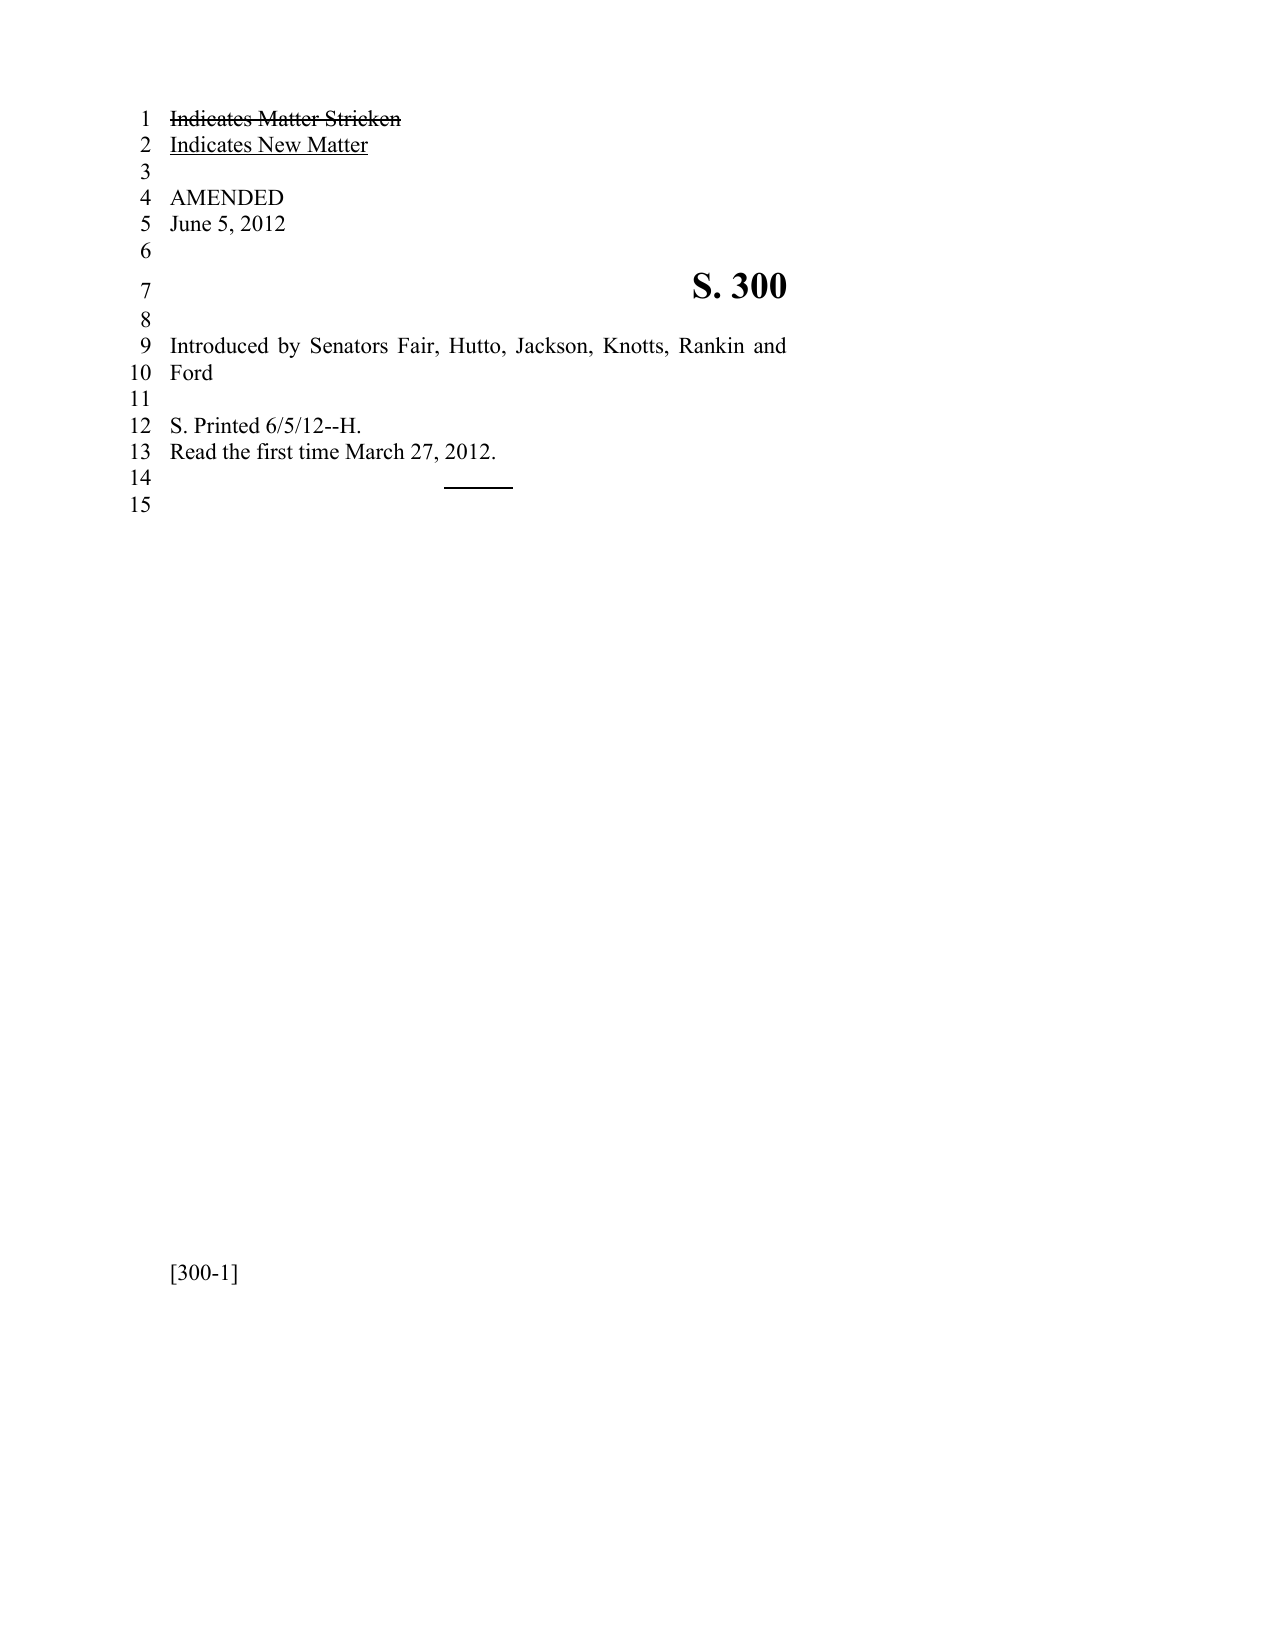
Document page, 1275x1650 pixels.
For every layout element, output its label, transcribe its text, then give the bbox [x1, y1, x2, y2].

text June 5, 2012 [169, 210, 787, 237]
text Indicates New Matter [169, 131, 787, 158]
text Indicates Matter Stricken [169, 105, 787, 131]
text S. Printed 6/5/12--H. [169, 412, 787, 438]
text Read the first time March 27, 2012. [169, 438, 787, 464]
text AMENDED [169, 184, 787, 210]
text Introduced by Senators Fair, Hutto, Jackson, Knotts, Rankin and Ford [169, 333, 787, 385]
text S. 300 [169, 263, 787, 306]
